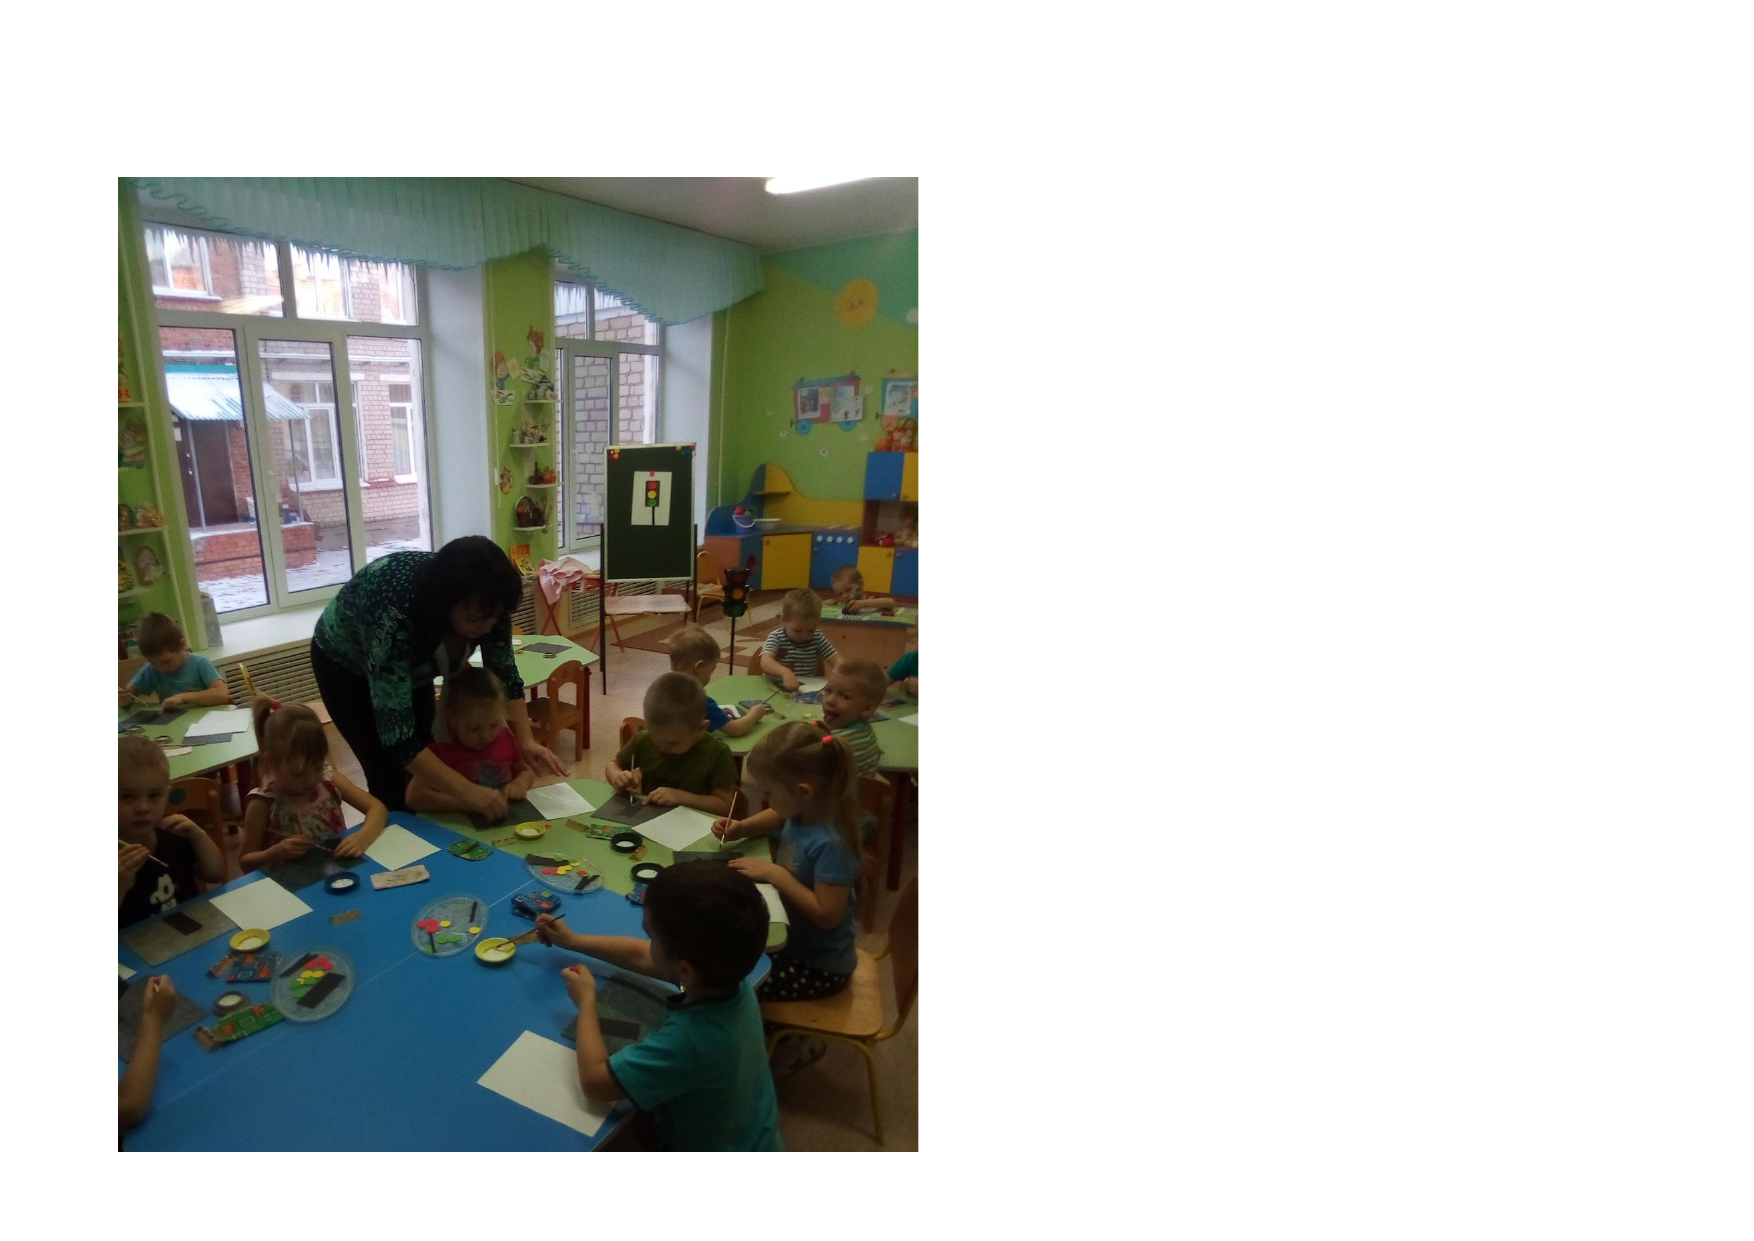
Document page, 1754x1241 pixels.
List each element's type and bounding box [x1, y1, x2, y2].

picture [118, 177, 919, 1152]
